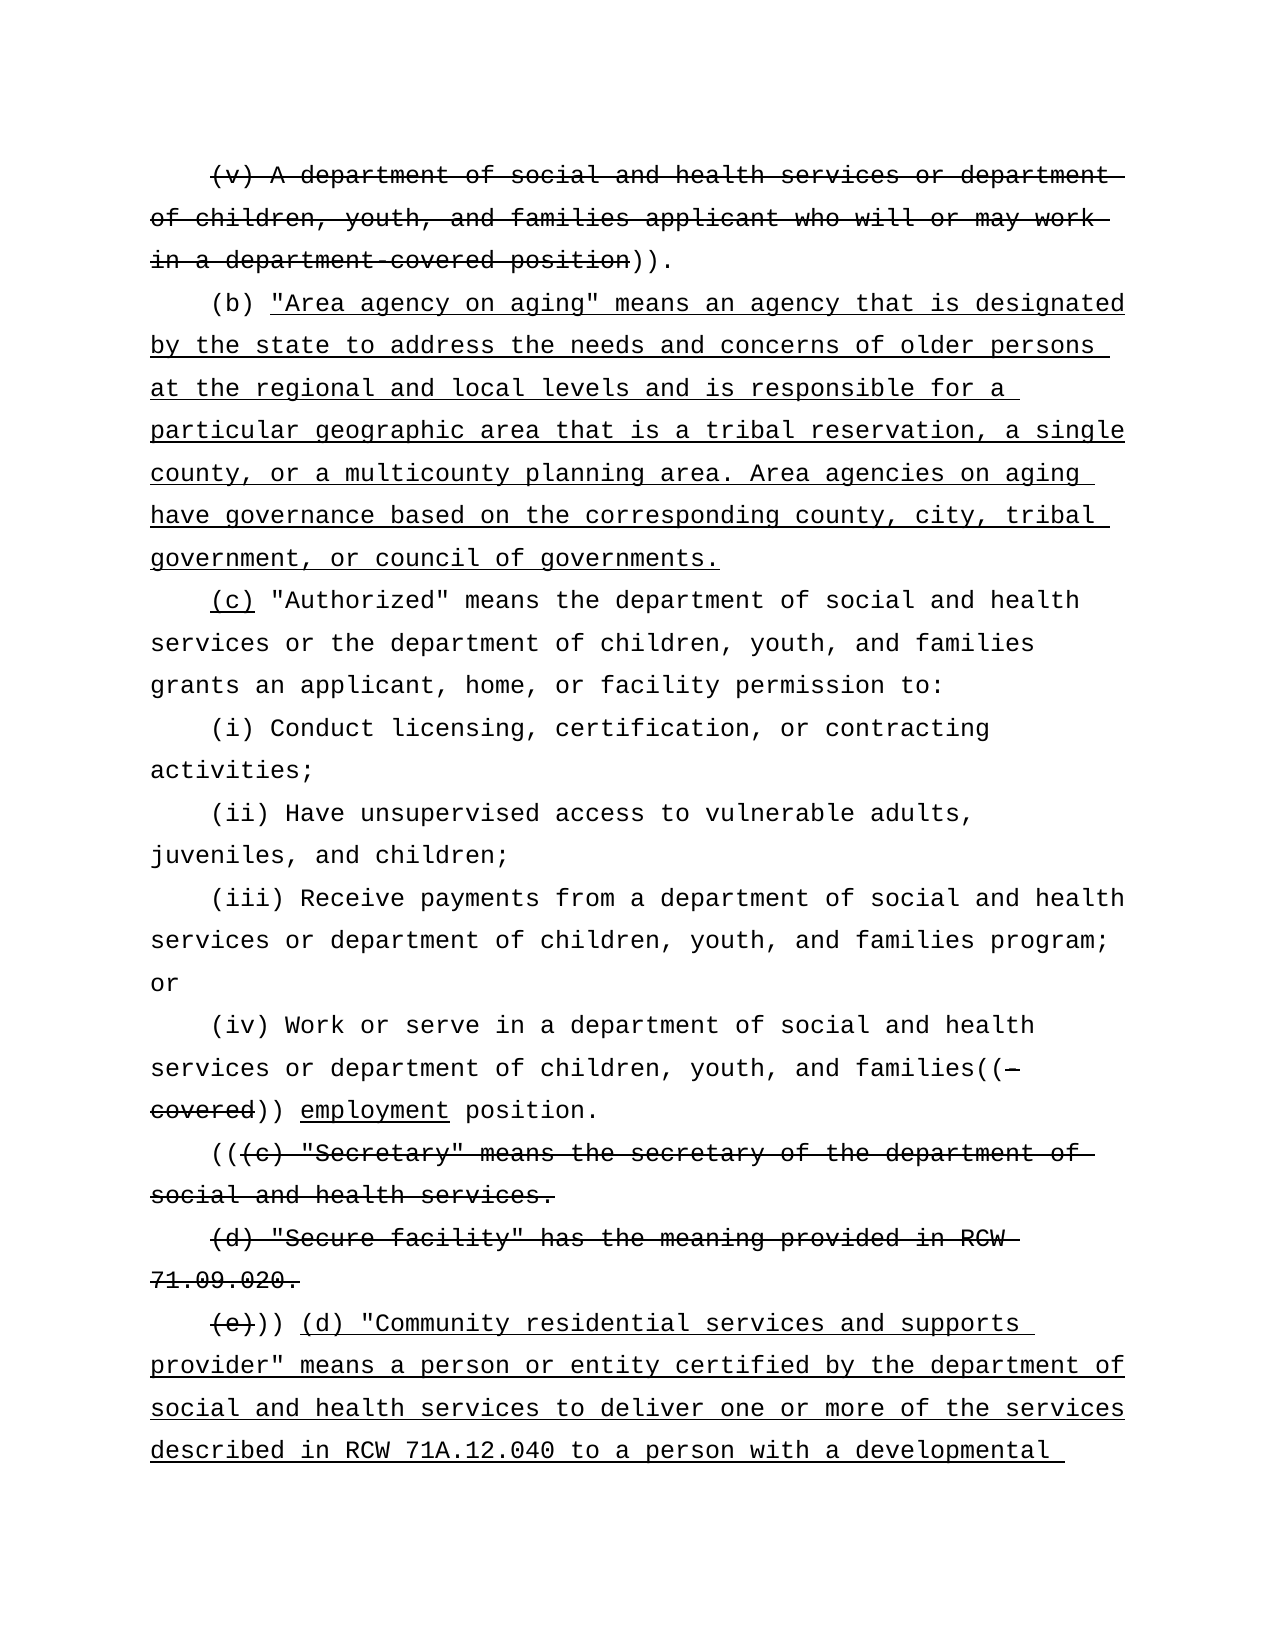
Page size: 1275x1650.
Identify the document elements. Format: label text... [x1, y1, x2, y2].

text (((c) "Secretary" means the secretary of the department of social and health services. [150, 1127, 1125, 1212]
text (ii) Have unsupervised access to vulnerable adults, juveniles, and children; [150, 787, 1125, 872]
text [150, 1420, 1125, 1467]
text (i) Conduct licensing, certification, or contracting activities; [150, 702, 1125, 787]
text (b) "Area agency on aging" means an agency that is designated by the state to address the needs and concerns of older persons at the regional and local levels and is responsible for a particular geographic area that is a tribal reservation, a single county, or a multicounty planning area. Area agencies on aging have governance based on the corresponding county, city, tribal government, or council of governments. [150, 277, 1125, 441]
text (v) A department of social and health services or department of children, youth, and families applicant who will or may work in a department-covered position)). [150, 150, 1125, 277]
text (b) "Area agency on aging" means an agency that is designated by the state to address the needs and concerns of older persons at the regional and local levels and is responsible for a particular geographic area that is a tribal reservation, a single county, or a multicounty planning area. Area agencies on aging have governance based on the corresponding county, city, tribal government, or council of governments. [150, 443, 1125, 575]
text (c) "Authorized" means the department of social and health services or the department of children, youth, and families grants an applicant, home, or facility permission to: [150, 575, 1125, 702]
text (iv) Work or serve in a department of social and health services or department of children, youth, and families((-covered)) employment position. [150, 1000, 1125, 1127]
text (iii) Receive payments from a department of social and health services or department of children, youth, and families program; or [150, 872, 1125, 1000]
text (d) "Secure facility" has the meaning provided in RCW 71.09.020. [150, 1212, 1125, 1297]
